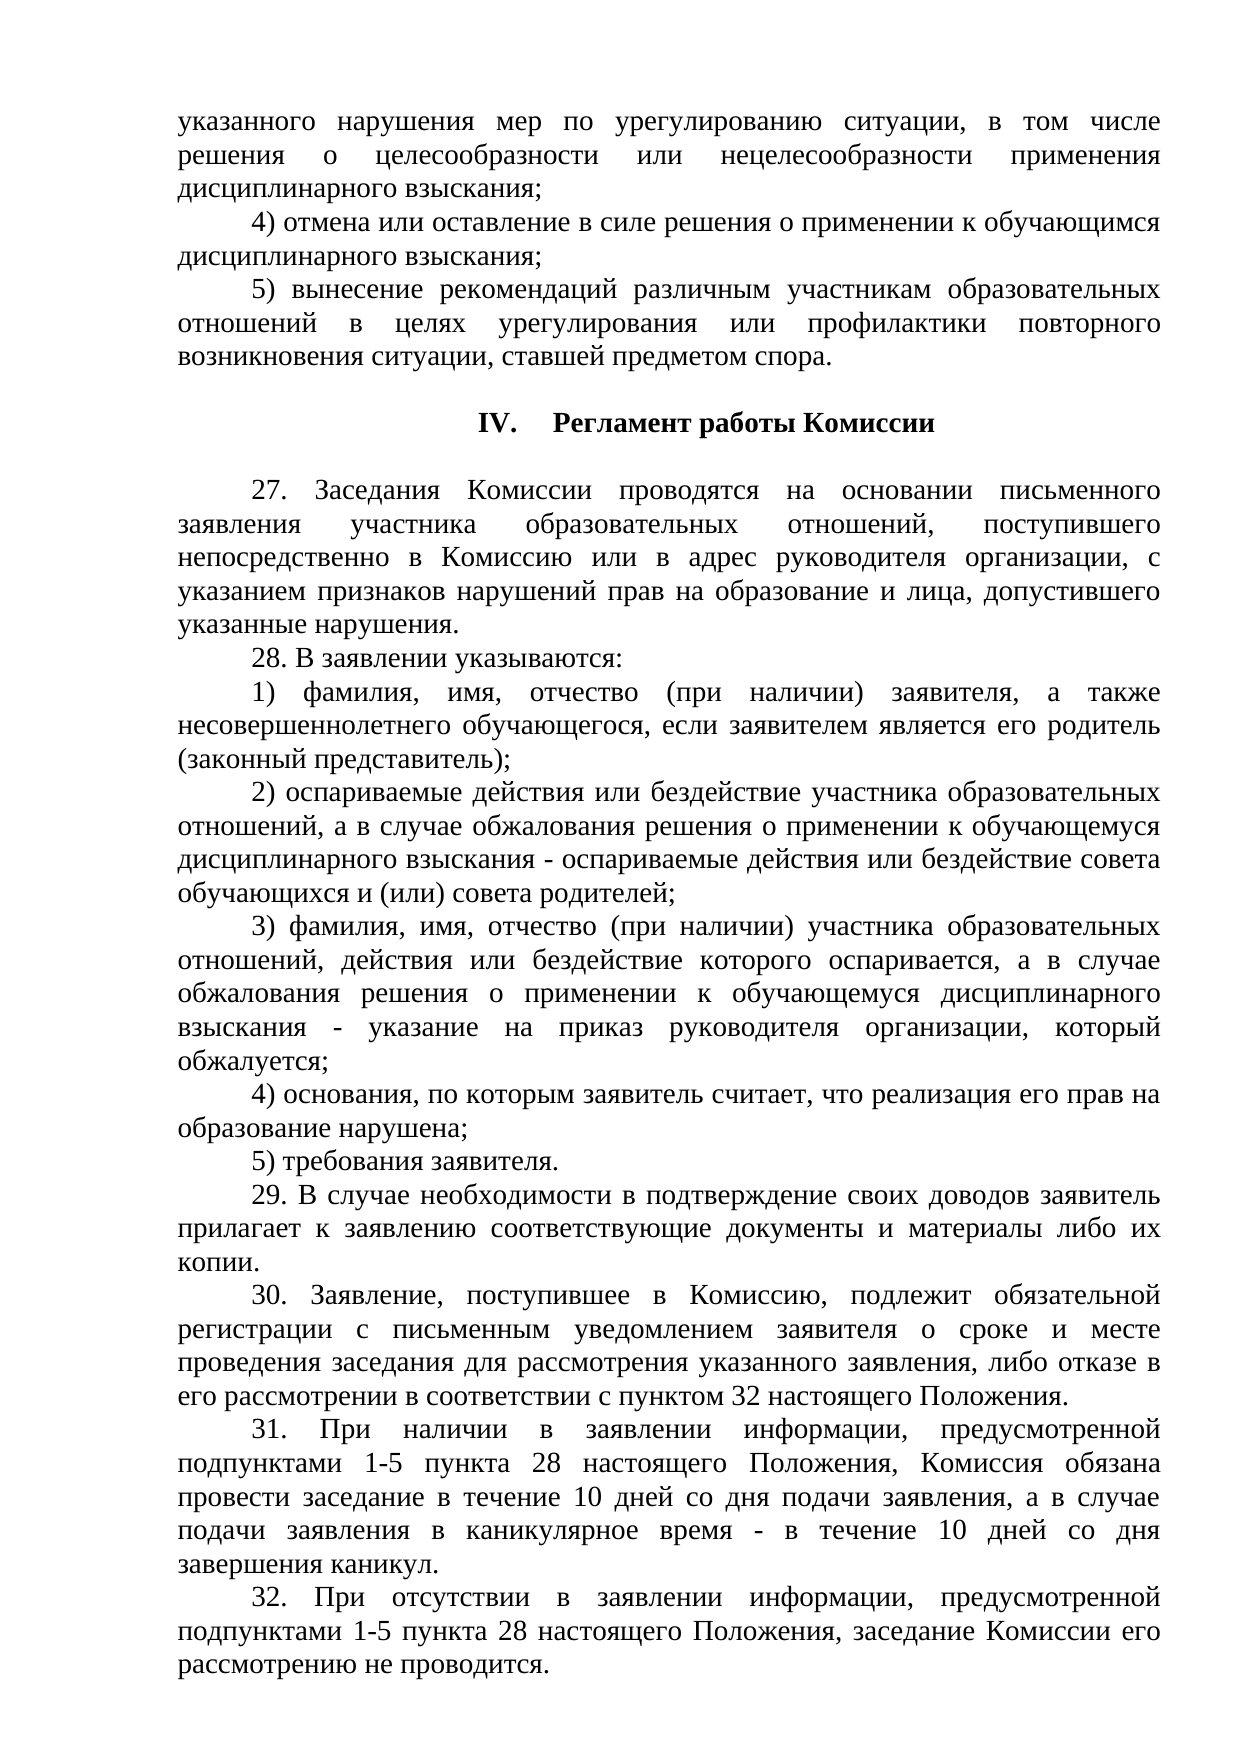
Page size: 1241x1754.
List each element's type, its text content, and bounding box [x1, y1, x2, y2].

text 31. При наличии в заявлении информации, предусмотренной подпунктами 1-5 пункта 28 настоящего Положения, Комиссия обязана провести заседание в течение 10 дней со дня подачи заявления, а в случае подачи заявления в каникулярное время - в течение 10 дней со дня завершения каникул. [177, 1412, 1162, 1579]
text 29. В случае необходимости в подтверждение своих доводов заявитель прилагает к заявлению соответствующие документы и материалы либо их копии. [177, 1177, 1162, 1277]
list Регламент работы Комиссии [251, 405, 1162, 439]
text 5) требования заявителя. [177, 1143, 1162, 1177]
text 4) отмена или оставление в силе решения о применении к обучающимся дисциплинарного взыскания; [177, 204, 1162, 271]
text 3) фамилия, имя, отчество (при наличии) участника образовательных отношений, действия или бездействие которого оспаривается, а в случае обжалования решения о применении к обучающемуся дисциплинарного взыскания - указание на приказ руководителя организации, который обжалуется; [177, 908, 1162, 1076]
text 1) фамилия, имя, отчество (при наличии) заявителя, а также несовершеннолетнего обучающегося, если заявителем является его родитель (законный представитель); [177, 674, 1162, 774]
text 32. При отсутствии в заявлении информации, предусмотренной подпунктами 1-5 пункта 28 настоящего Положения, заседание Комиссии его рассмотрению не проводится. [177, 1579, 1162, 1680]
text 28. В заявлении указываются: [177, 640, 1162, 674]
text 27. Заседания Комиссии проводятся на основании письменного заявления участника образовательных отношений, поступившего непосредственно в Комиссию или в адрес руководителя организации, с указанием признаков нарушений прав на образование и лица, допустившего указанные нарушения. [177, 472, 1162, 640]
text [177, 103, 1162, 204]
text 5) вынесение рекомендаций различным участникам образовательных отношений в целях урегулирования или профилактики повторного возникновения ситуации, ставшей предметом спора. [177, 271, 1162, 372]
text 4) основания, по которым заявитель считает, что реализация его прав на образование нарушена; [177, 1076, 1162, 1143]
text 2) оспариваемые действия или бездействие участника образовательных отношений, а в случае обжалования решения о применении к обучающемуся дисциплинарного взыскания - оспариваемые действия или бездействие совета обучающихся и (или) совета родителей; [177, 774, 1162, 908]
text 30. Заявление, поступившее в Комиссию, подлежит обязательной регистрации с письменным уведомлением заявителя о сроке и месте проведения заседания для рассмотрения указанного заявления, либо отказе в его рассмотрении в соответствии с пунктом 32 настоящего Положения. [177, 1277, 1162, 1412]
